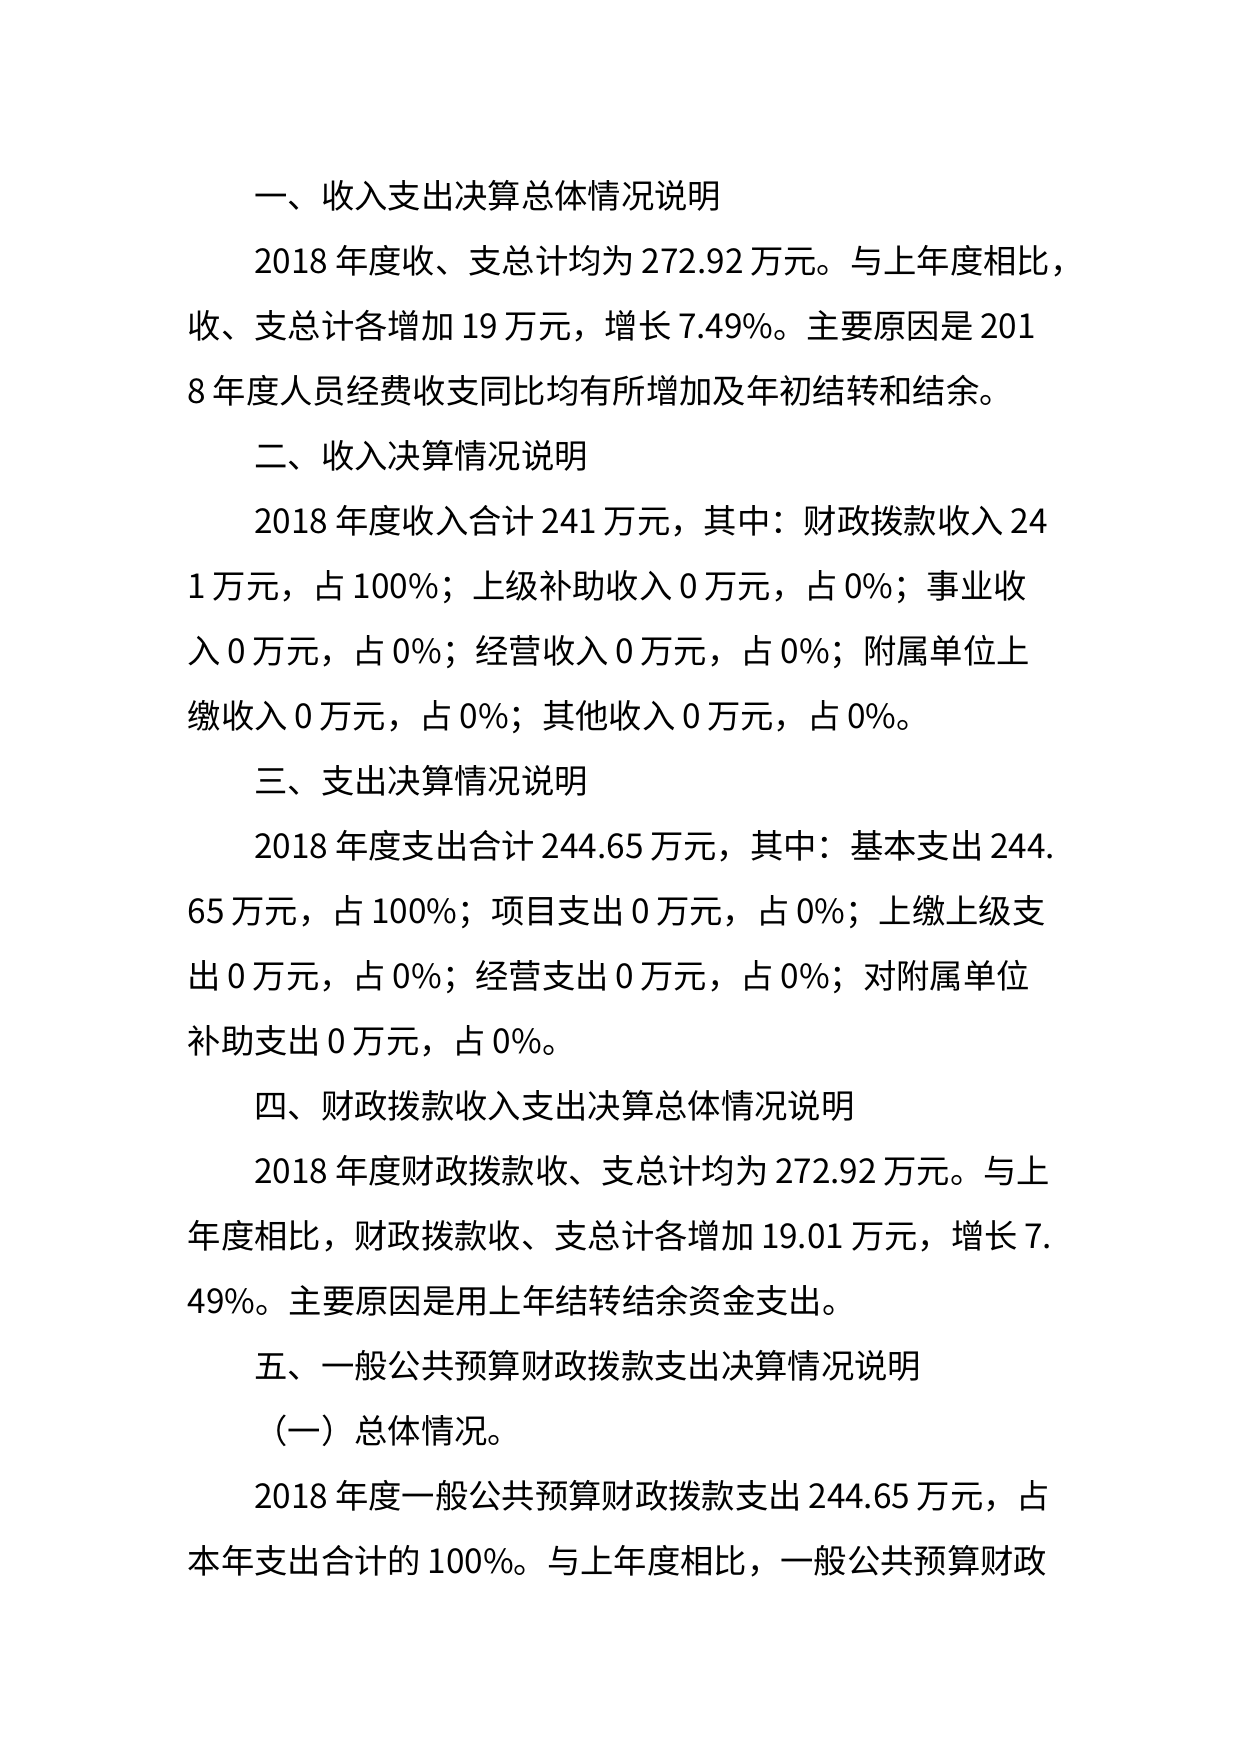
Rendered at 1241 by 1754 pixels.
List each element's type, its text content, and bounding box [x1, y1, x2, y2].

text 五、一般公共预算财政拨款支出决算情况说明 [187, 1332, 1053, 1397]
text 2018年度财政拨款收、支总计均为272.92万元。与上年度相比，财政拨款收、支总计各增加19.01万元，增长7.49%。主要原因是用上年结转结余资金支出。 [187, 1137, 1053, 1332]
text 四、财政拨款收入支出决算总体情况说明 [187, 1072, 1053, 1137]
text 2018年度收入合计241万元，其中：财政拨款收入241万元，占100%；上级补助收入0万元，占0%；事业收入0万元，占0%；经营收入0万元，占0%；附属单位上缴收入0万元，占0%；其他收入0万元，占0%。 [187, 487, 1053, 747]
text 三、支出决算情况说明 [187, 747, 1053, 812]
text 2018年度收、支总计均为272.92万元。与上年度相比，收、支总计各增加19万元，增长7.49%。主要原因是2018年度人员经费收支同比均有所增加及年初结转和结余。 [187, 227, 1053, 422]
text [187, 1462, 1053, 1592]
text （一）总体情况。 [187, 1397, 1053, 1462]
text 二、收入决算情况说明 [187, 422, 1053, 487]
text 一、收入支出决算总体情况说明 [187, 162, 1053, 227]
text 2018年度支出合计244.65万元，其中：基本支出244.65万元，占100%；项目支出0万元，占0%；上缴上级支出0万元，占0%；经营支出0万元，占0%；对附属单位补助支出0万元，占0%。 [187, 812, 1053, 1072]
